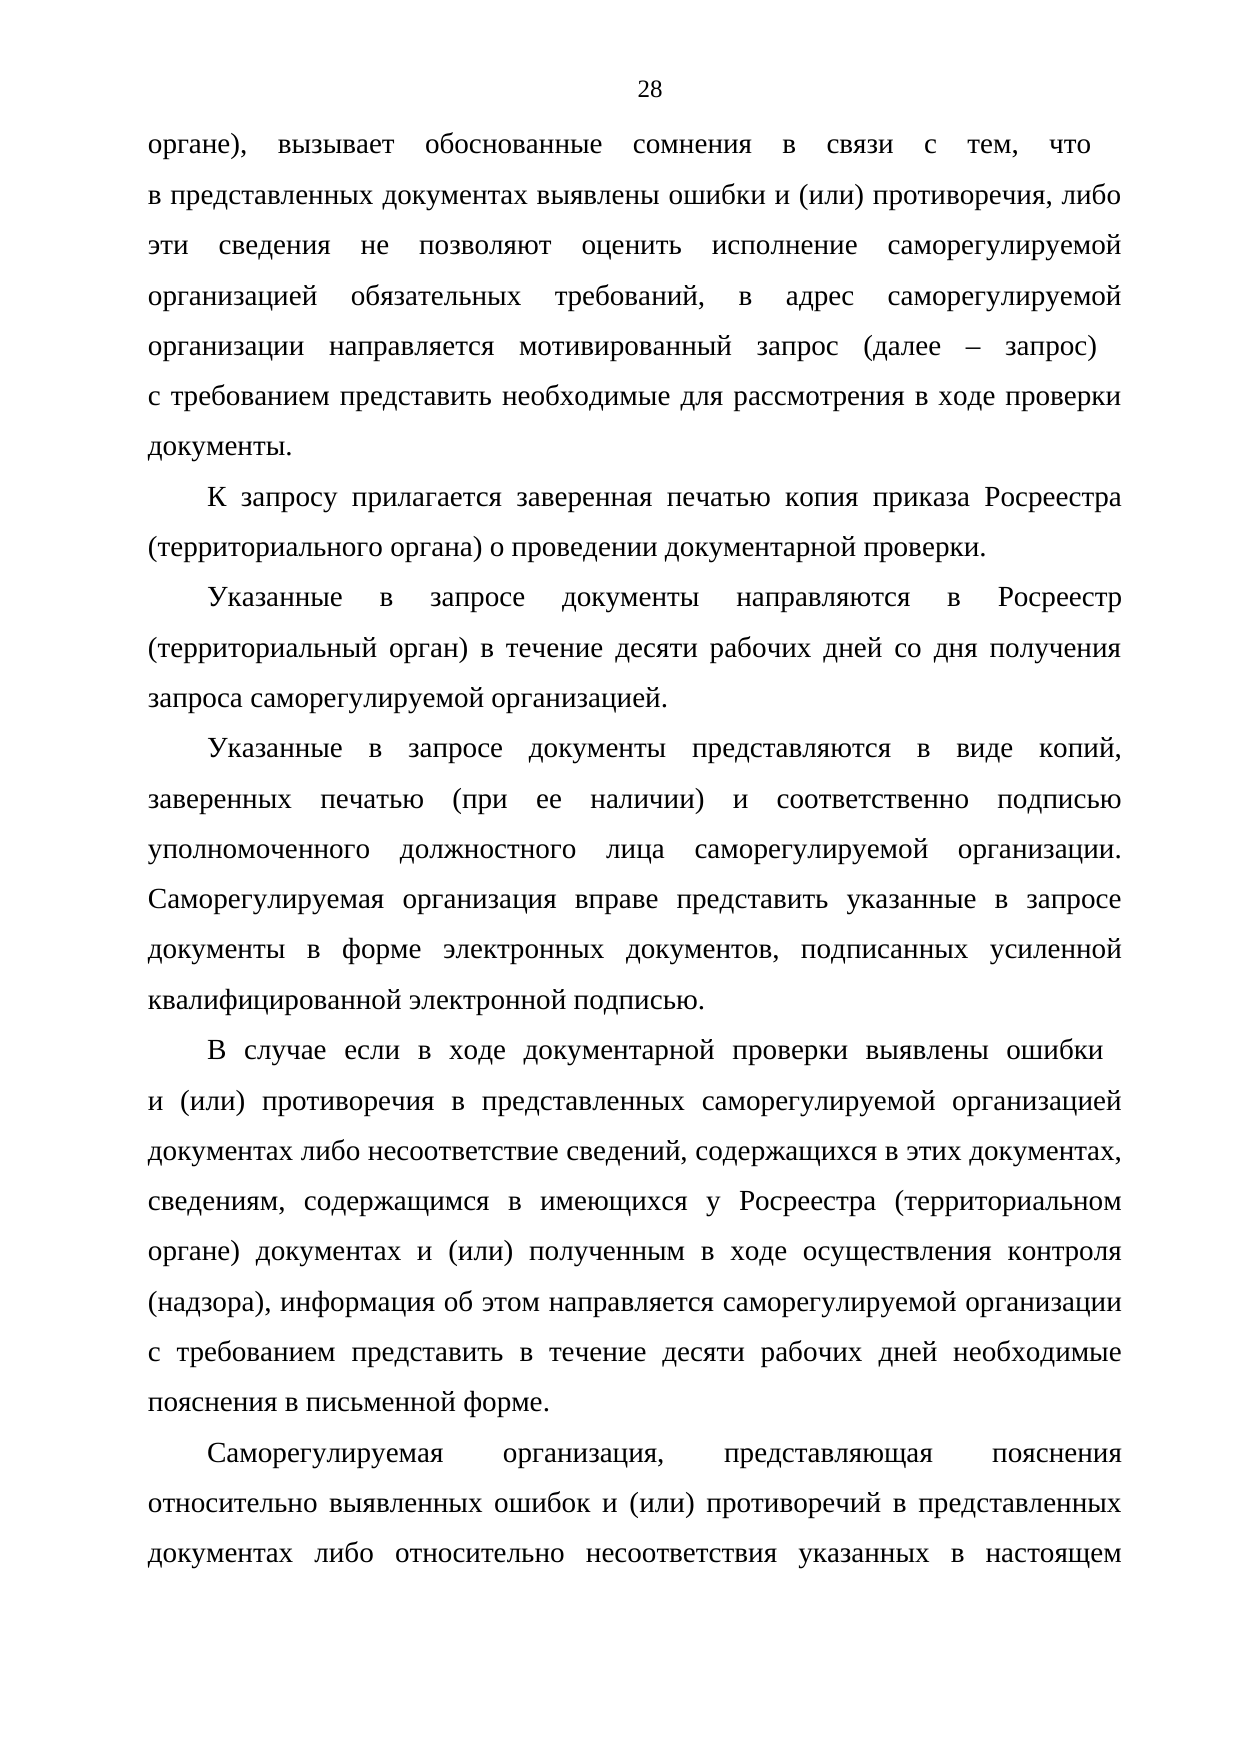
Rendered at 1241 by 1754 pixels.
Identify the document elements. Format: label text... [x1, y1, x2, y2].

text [148, 127, 1122, 462]
text В случае если в ходе документарной проверки выявлены ошибки и (или) противоречия в представленных саморегулируемой организацией документах либо несоответствие сведений, содержащихся в этих документах, сведениям, содержащимся в имеющихся у Росреестра (территориальном органе) документах и (или) полученным в ходе осуществления контроля (надзора), информация об этом направляется саморегулируемой организации с требованием представить в течение десяти рабочих дней необходимые пояснения в письменной форме. [148, 1032, 1122, 1418]
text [148, 1435, 1122, 1569]
text Указанные в запросе документы представляются в виде копий, заверенных печатью (при ее наличии) и соответственно подписью уполномоченного должностного лица саморегулируемой организации. Саморегулируемая организация вправе представить указанные в запросе документы в форме электронных документов, подписанных усиленной квалифицированной электронной подписью. [148, 730, 1122, 1016]
text К запросу прилагается заверенная печатью копия приказа Росреестра (территориального органа) о проведении документарной проверки. [148, 479, 1122, 563]
text Указанные в запросе документы направляются в Росреестр (территориальный орган) в течение десяти рабочих дней со дня получения запроса саморегулируемой организацией. [148, 579, 1122, 714]
